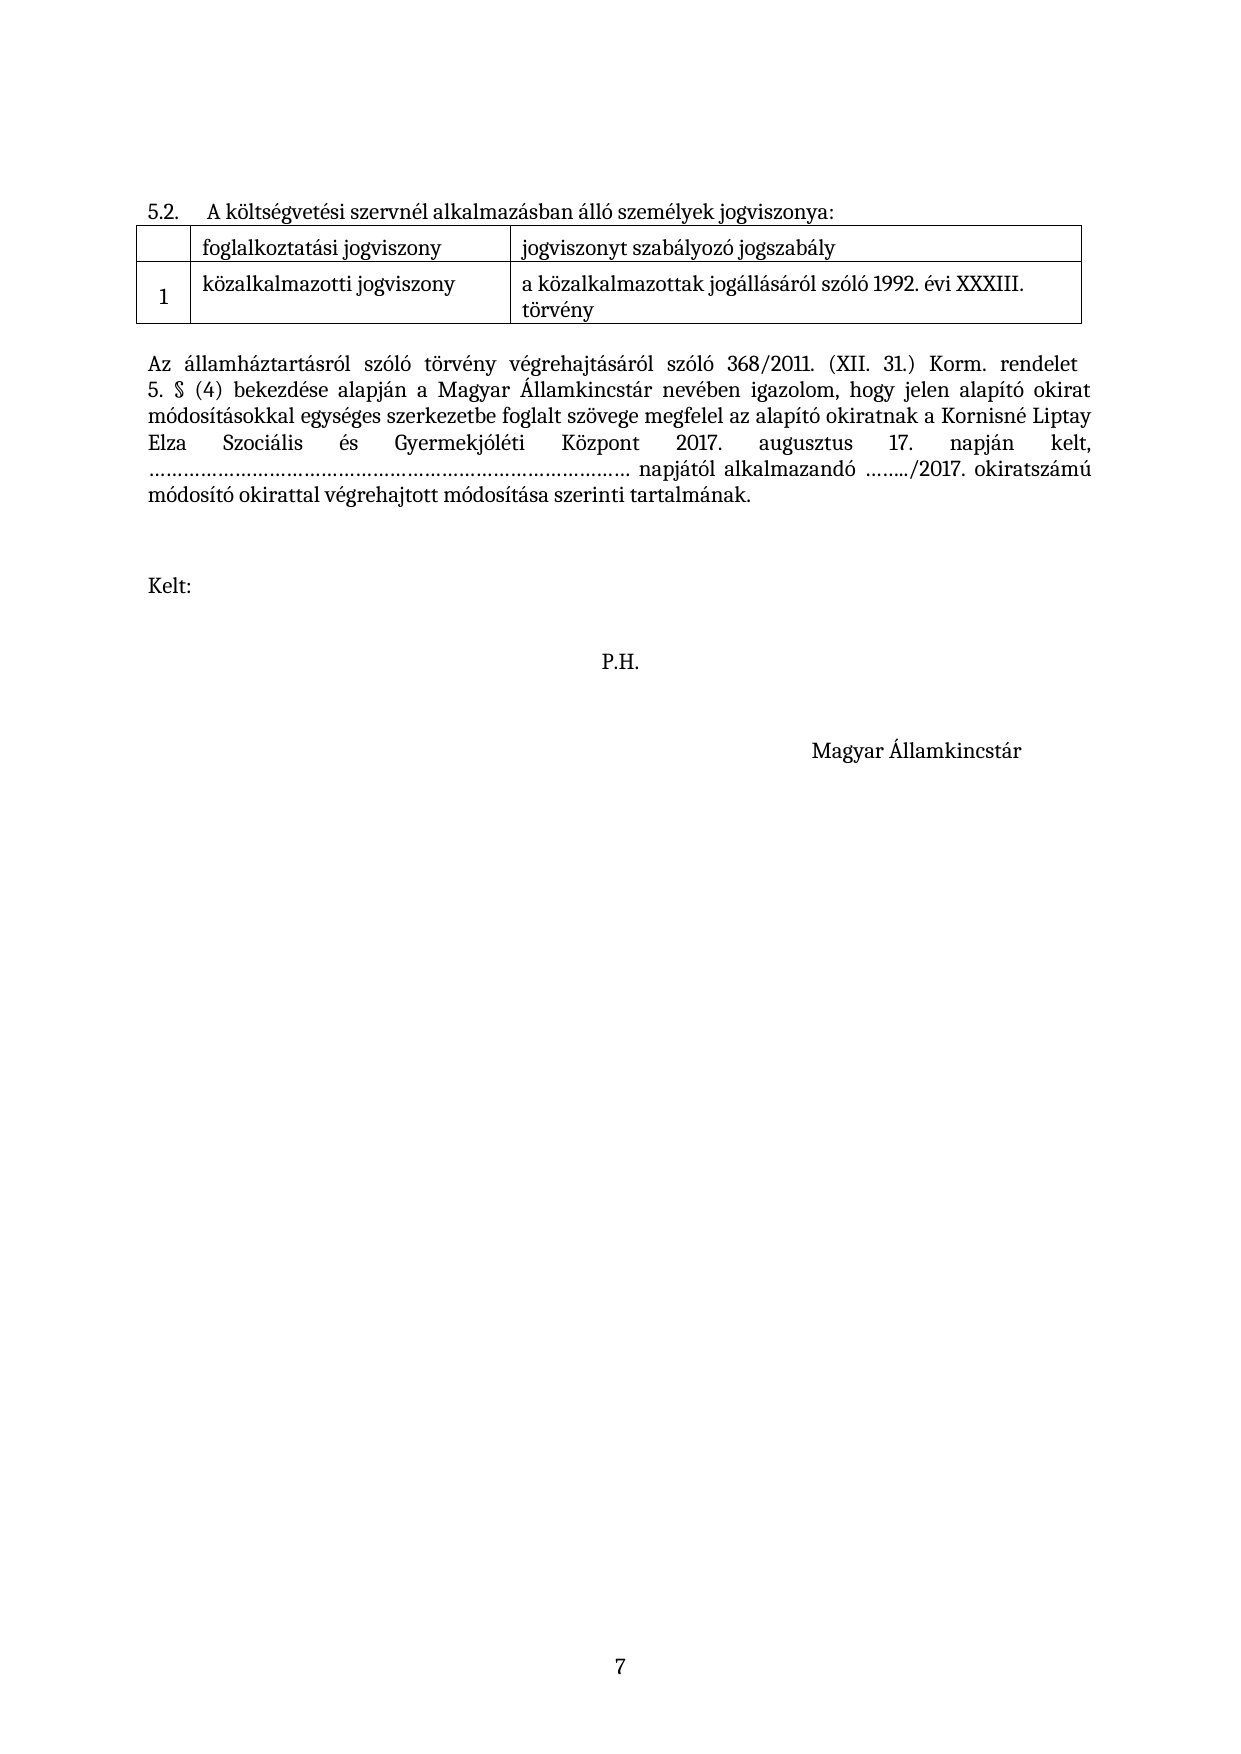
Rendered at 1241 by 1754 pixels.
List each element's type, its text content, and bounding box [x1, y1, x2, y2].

table_header foglalkoztatási jogviszony [191, 226, 510, 261]
table_cell 1 [137, 262, 190, 323]
table_cell közalkalmazotti jogviszony [191, 262, 510, 323]
text Magyar Államkincstár [738, 738, 1093, 764]
table_cell a közalkalmazottak jogállásáról szóló 1992. évi XXXIII. törvény [511, 262, 1081, 323]
text P.H. [148, 649, 1093, 675]
list A költségvetési szervnél alkalmazásban álló személyek jogviszonya: [148, 199, 1093, 225]
text Az államháztartásról szóló törvény végrehajtásáról szóló 368/2011. (XII. 31.) Korm. rendelet 5. § (4) bekezdése alapján a Magyar Államkincstár nevében igazolom, hogy jelen alapító okirat módosításokkal egységes szerkezetbe foglalt szövege megfelel az alapító okiratnak a Kornisné Liptay Elza Szociális és Gyermekjóléti Központ 2017. augusztus 17. napján kelt, ………………………………………………………………………… napjától alkalmazandó ……../2017. okiratszámú módosító okirattal végrehajtott módosítása szerinti tartalmának. [148, 351, 1093, 509]
table_header [137, 226, 190, 261]
table_header jogviszonyt szabályozó jogszabály [511, 226, 1081, 261]
text Kelt: [148, 572, 1093, 599]
